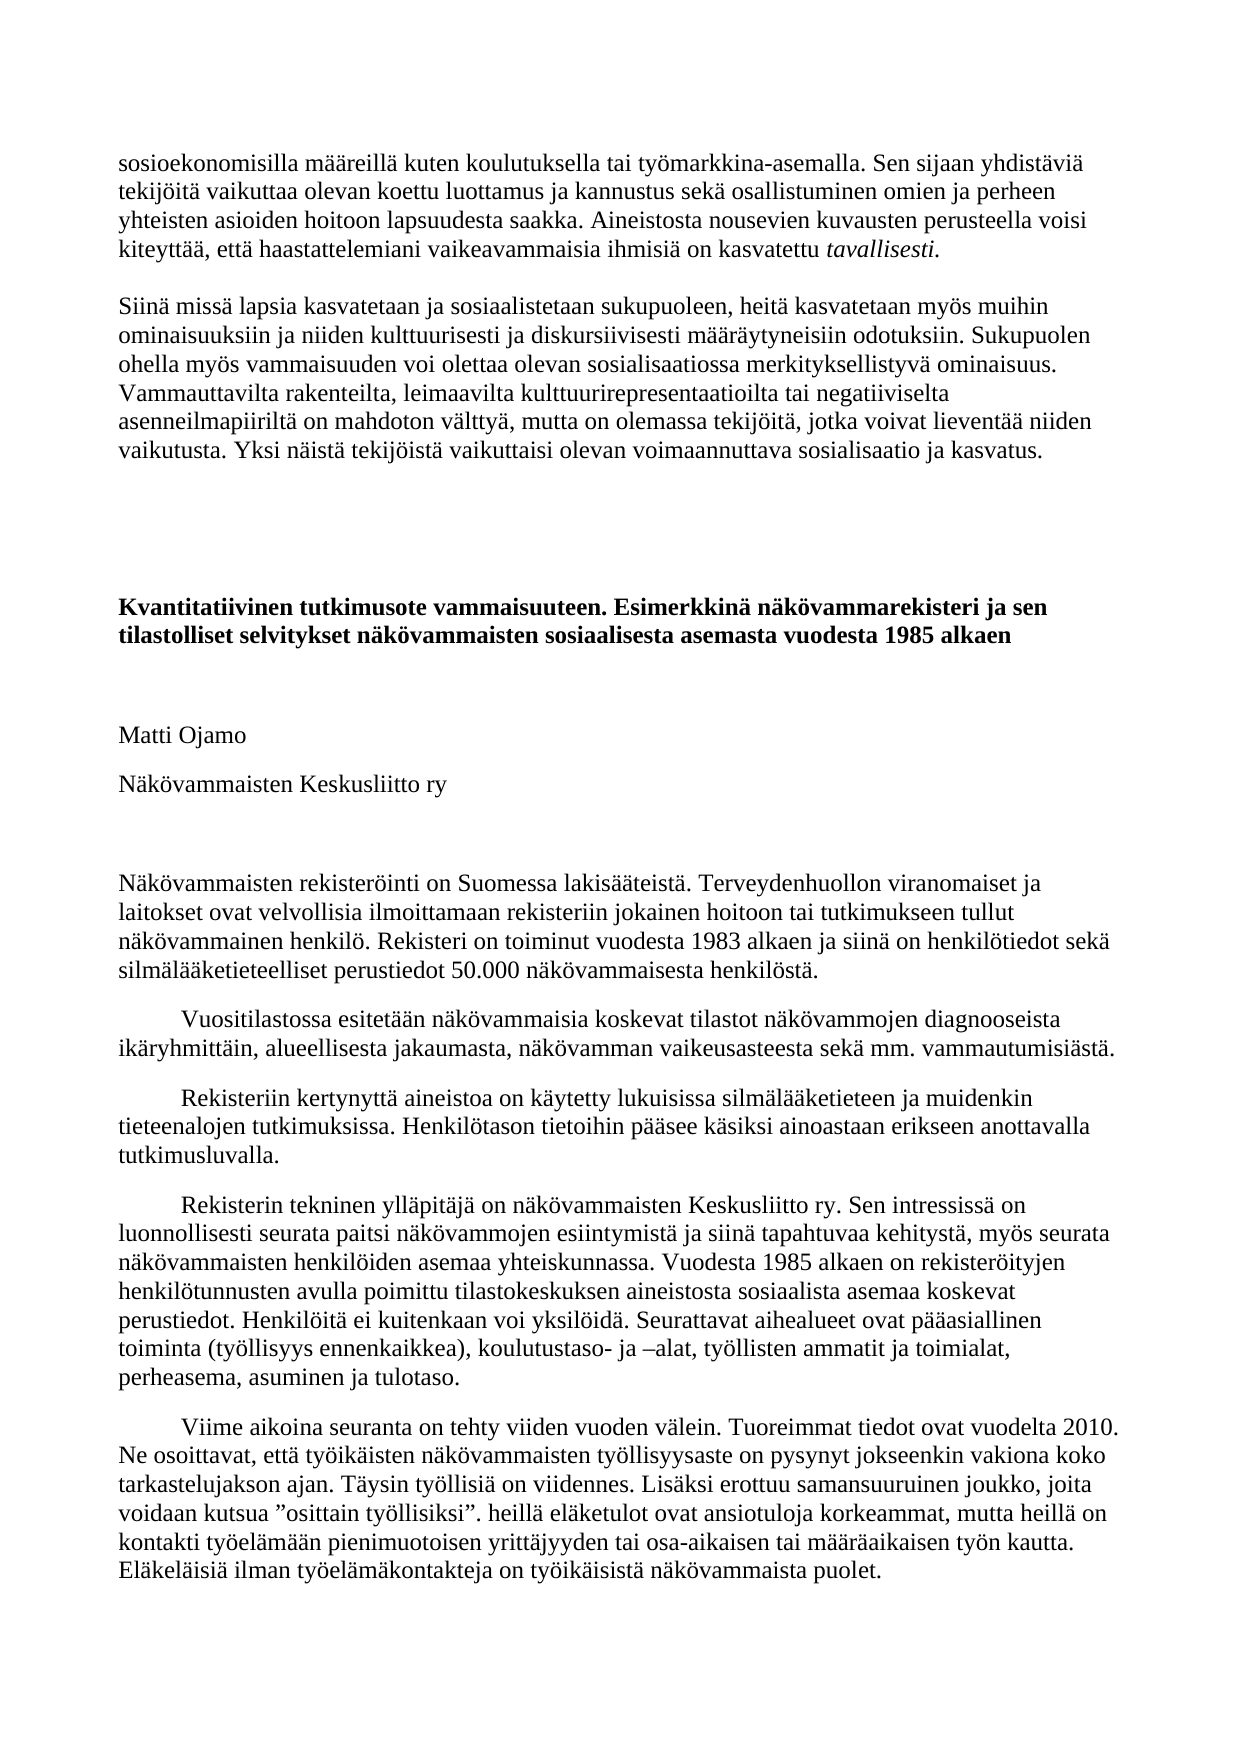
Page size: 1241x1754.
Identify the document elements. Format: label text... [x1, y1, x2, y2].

text Kvantitatiivinen tutkimusote vammaisuuteen. Esimerkkinä näkövammarekisteri ja sen tilastolliset selvitykset näkövammaisten sosiaalisesta asemasta vuodesta 1985 alkaen [118, 592, 1122, 649]
text Vuositilastossa esitetään näkövammaisia koskevat tilastot näkövammojen diagnooseista ikäryhmittäin, alueellisesta jakaumasta, näkövamman vaikeusasteesta sekä mm. vammautumisiästä. [118, 1004, 1122, 1062]
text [118, 148, 1122, 263]
text Rekisteriin kertynyttä aineistoa on käytetty lukuisissa silmälääketieteen ja muidenkin tieteenalojen tutkimuksissa. Henkilötason tietoihin pääsee käsiksi ainoastaan erikseen anottavalla tutkimusluvalla. [118, 1083, 1122, 1169]
text Näkövammaisten rekisteröinti on Suomessa lakisääteistä. Terveydenhuollon viranomaiset ja laitokset ovat velvollisia ilmoittamaan rekisteriin jokainen hoitoon tai tutkimukseen tullut näkövammainen henkilö. Rekisteri on toiminut vuodesta 1983 alkaen ja siinä on henkilötiedot sekä silmälääketieteelliset perustiedot 50.000 näkövammaisesta henkilöstä. [118, 868, 1122, 983]
text Siinä missä lapsia kasvatetaan ja sosiaalistetaan sukupuoleen, heitä kasvatetaan myös muihin ominaisuuksiin ja niiden kulttuurisesti ja diskursiivisesti määräytyneisiin odotuksiin. Sukupuolen ohella myös vammaisuuden voi olettaa olevan sosialisaatiossa merkityksellistyvä ominaisuus. Vammauttavilta rakenteilta, leimaavilta kulttuurirepresentaatioilta tai negatiiviselta asenneilmapiiriltä on mahdoton välttyä, mutta on olemassa tekijöitä, jotka voivat lieventää niiden vaikutusta. Yksi näistä tekijöistä vaikuttaisi olevan voimaannuttava sosialisaatio ja kasvatus. [118, 291, 1122, 464]
text Näkövammaisten Keskusliitto ry [118, 769, 1122, 798]
text Rekisterin tekninen ylläpitäjä on näkövammaisten Keskusliitto ry. Sen intressissä on luonnollisesti seurata paitsi näkövammojen esiintymistä ja siinä tapahtuvaa kehitystä, myös seurata näkövammaisten henkilöiden asemaa yhteiskunnassa. Vuodesta 1985 alkaen on rekisteröityjen henkilötunnusten avulla poimittu tilastokeskuksen aineistosta sosiaalista asemaa koskevat perustiedot. Henkilöitä ei kuitenkaan voi yksilöidä. Seurattavat aihealueet ovat pääasiallinen toiminta (työllisyys ennenkaikkea), koulutustaso- ja –alat, työllisten ammatit ja toimialat, perheasema, asuminen ja tulotaso. [118, 1190, 1122, 1391]
text Matti Ojamo [118, 720, 1122, 748]
text Viime aikoina seuranta on tehty viiden vuoden välein. Tuoreimmat tiedot ovat vuodelta 2010. Ne osoittavat, että työikäisten näkövammaisten työllisyysaste on pysynyt jokseenkin vakiona koko tarkastelujakson ajan. Täysin työllisiä on viidennes. Lisäksi erottuu samansuuruinen joukko, joita voidaan kutsua ”osittain työllisiksi”. heillä eläketulot ovat ansiotuloja korkeammat, mutta heillä on kontakti työelämään pienimuotoisen yrittäjyyden tai osa-aikaisen tai määräaikaisen työn kautta. Eläkeläisiä ilman työelämäkontakteja on työikäisistä näkövammaista puolet. [118, 1412, 1122, 1584]
